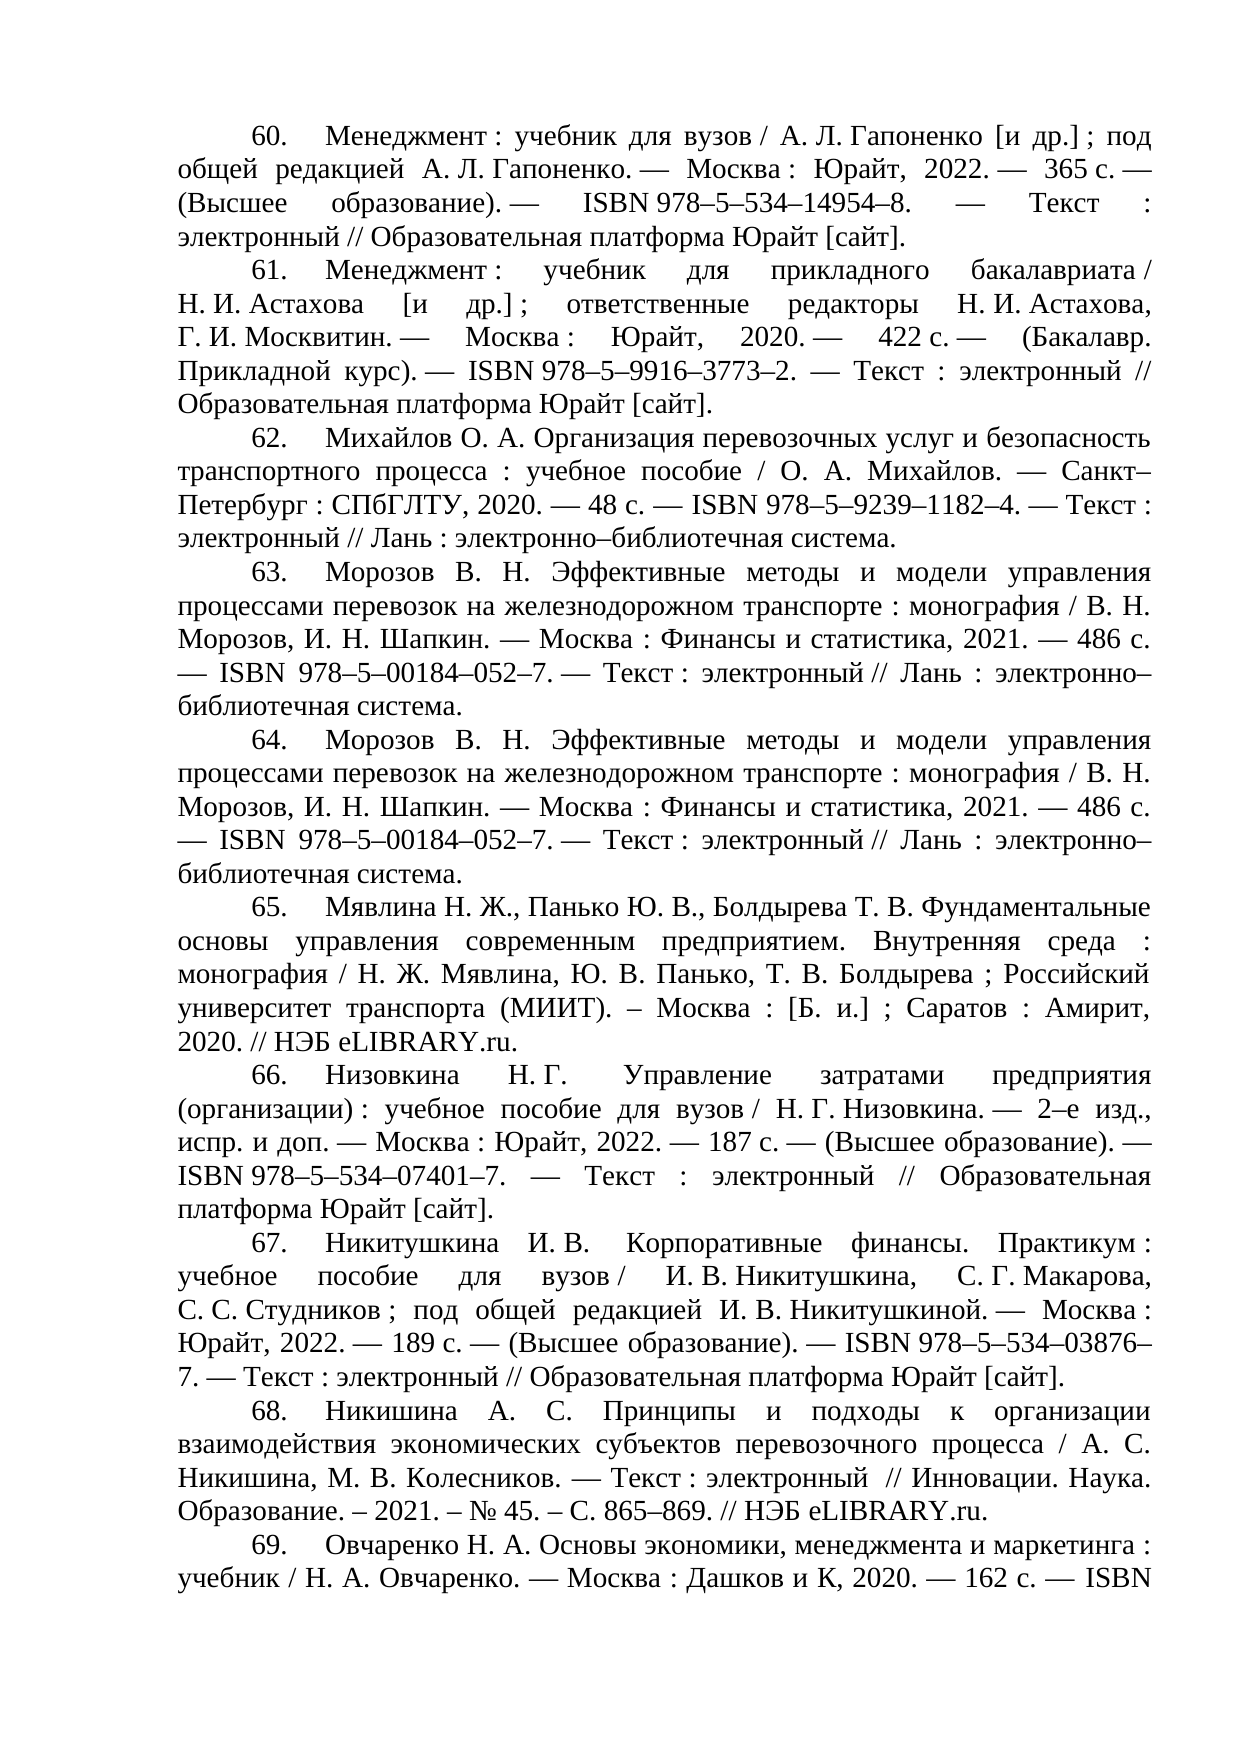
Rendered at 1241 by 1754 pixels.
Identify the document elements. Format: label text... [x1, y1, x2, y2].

list Морозов В. Н. Эффективные методы и модели управления процессами перевозок на железнодорожном транспорте : монография / В. Н. Морозов, И. Н. Шапкин. — Москва : Финансы и статистика, 2021. — 486 с. — ISBN 978–5–00184–052–7. — Текст : электронный // Лань : электронно–библиотечная система. [177, 722, 1152, 889]
list Низовкина Н. Г. Управление затратами предприятия (организации) : учебное пособие для вузов / Н. Г. Низовкина. — 2–е изд., испр. и доп. — Москва : Юрайт, 2022. — 187 с. — (Высшее образование). — ISBN 978–5–534–07401–7. — Текст : электронный // Образовательная платформа Юрайт [сайт]. [177, 1057, 1152, 1225]
list Менеджмент : учебник для вузов / А. Л. Гапоненко [и др.] ; под общей редакцией А. Л. Гапоненко. — Москва : Юрайт, 2022. — 365 с. — (Высшее образование). — ISBN 978–5–534–14954–8. — Текст : электронный // Образовательная платформа Юрайт [сайт]. [177, 118, 1152, 252]
list Морозов В. Н. Эффективные методы и модели управления процессами перевозок на железнодорожном транспорте : монография / В. Н. Морозов, И. Н. Шапкин. — Москва : Финансы и статистика, 2021. — 486 с. — ISBN 978–5–00184–052–7. — Текст : электронный // Лань : электронно–библиотечная система. [177, 554, 1152, 722]
list Михайлов О. А. Организация перевозочных услуг и безопасность транспортного процесса : учебное пособие / О. А. Михайлов. — Санкт–Петербург : СПбГЛТУ, 2020. — 48 с. — ISBN 978–5–9239–1182–4. — Текст : электронный // Лань : электронно–библиотечная система. [177, 420, 1152, 554]
list Мявлина Н. Ж., Панько Ю. В., Болдырева Т. В. Фундаментальные основы управления современным предприятием. Внутренняя среда : монография / Н. Ж. Мявлина, Ю. В. Панько, Т. В. Болдырева ; Российский университет транспорта (МИИТ). – Москва : [Б. и.] ; Саратов : Амирит, 2020. // НЭБ eLIBRARY.ru. [177, 889, 1152, 1057]
list Никитушкина И. В. Корпоративные финансы. Практикум : учебное пособие для вузов / И. В. Никитушкина, С. Г. Макарова, С. С. Студников ; под общей редакцией И. В. Никитушкиной. — Москва : Юрайт, 2022. — 189 с. — (Высшее образование). — ISBN 978–5–534–03876–7. — Текст : электронный // Образовательная платформа Юрайт [сайт]. [177, 1225, 1152, 1393]
list Никишина А. С. Принципы и подходы к организации взаимодействия экономических субъектов перевозочного процесса / А. С. Никишина, М. В. Колесников. — Текст : электронный // Инновации. Наука. Образование. – 2021. – № 45. – С. 865–869. // НЭБ eLIBRARY.ru. [177, 1393, 1152, 1527]
list Менеджмент : учебник для прикладного бакалавриата / Н. И. Астахова [и др.] ; ответственные редакторы Н. И. Астахова, Г. И. Москвитин. — Москва : Юрайт, 2020. — 422 с. — (Бакалавр. Прикладной курс). — ISBN 978–5–9916–3773–2. — Текст : электронный // Образовательная платформа Юрайт [сайт]. [177, 252, 1152, 420]
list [177, 1527, 1152, 1594]
